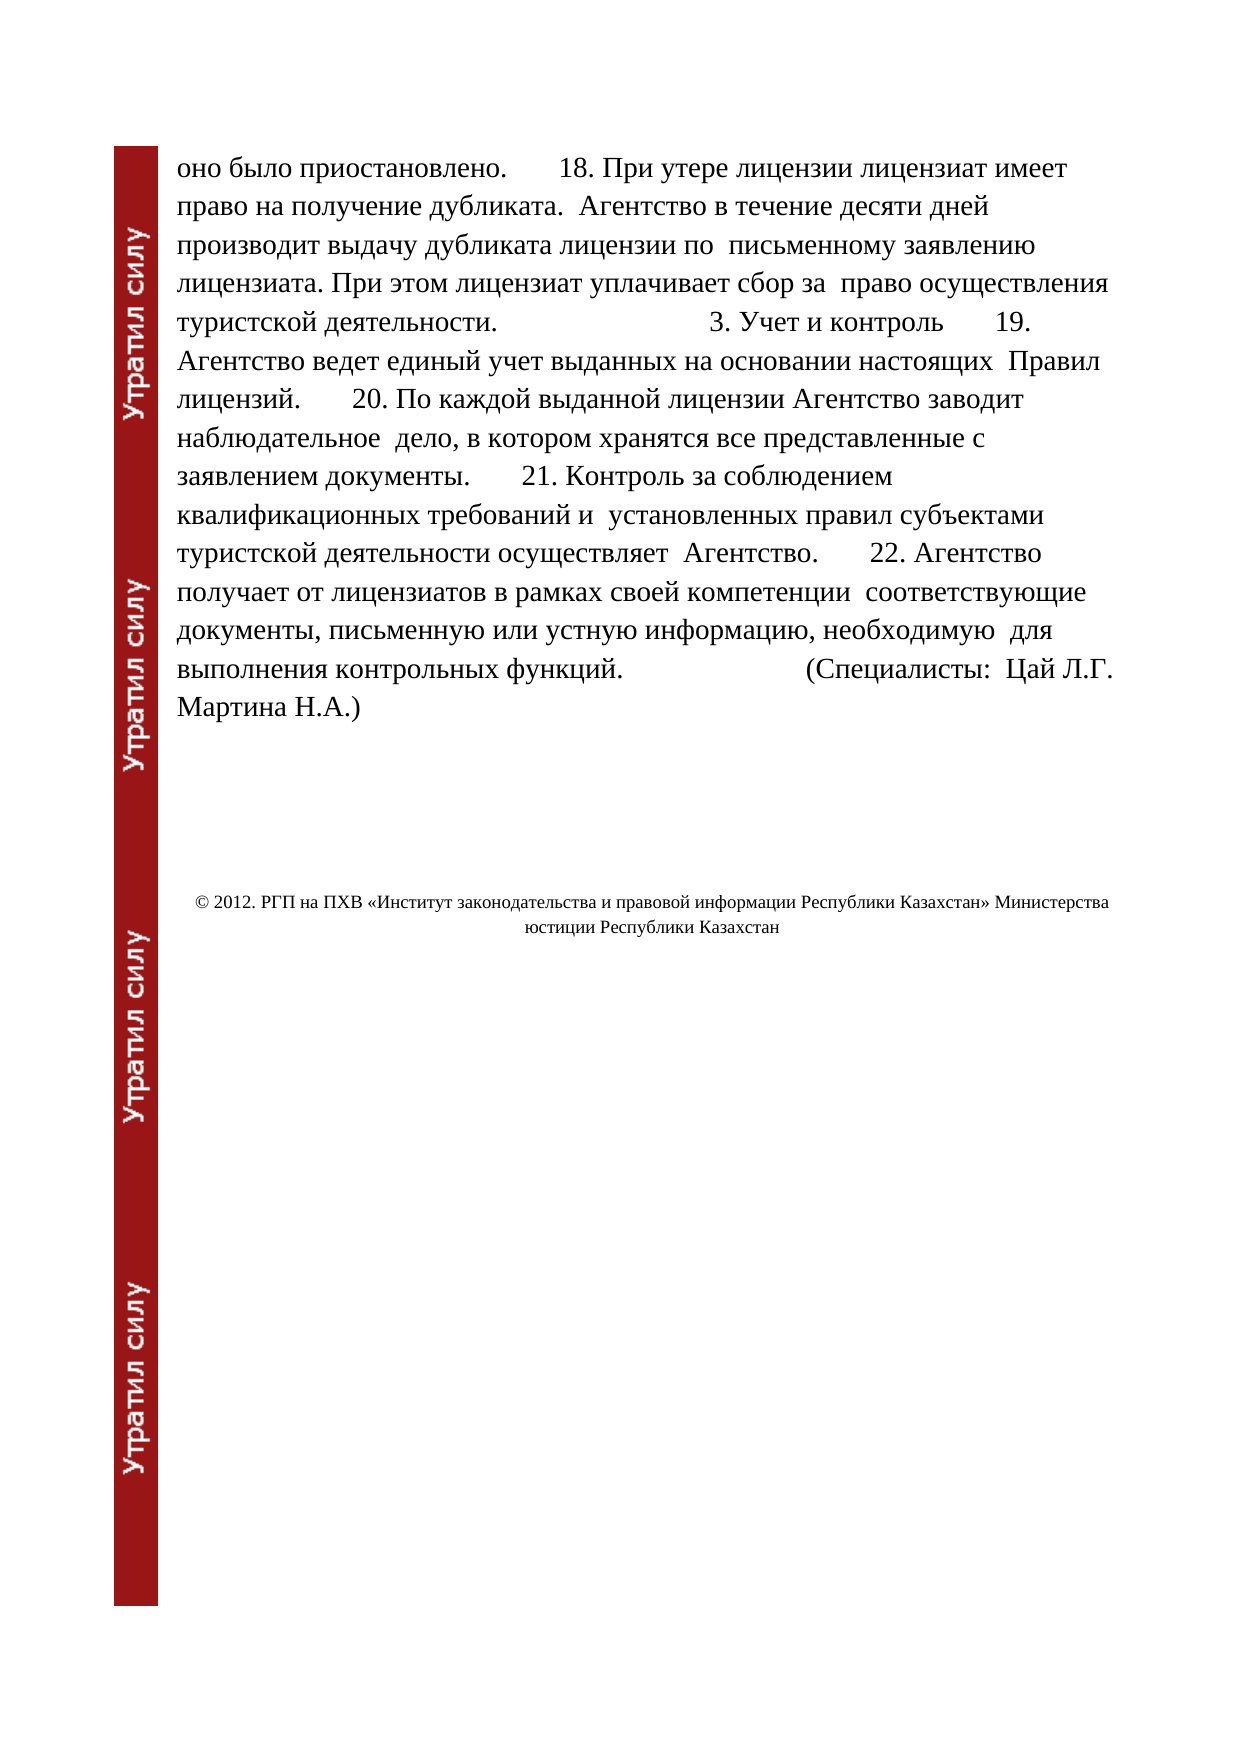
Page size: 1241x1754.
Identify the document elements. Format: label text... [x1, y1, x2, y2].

text © 2012. РГП на ПХВ «Институт законодательства и правовой информации Республики Казахстан» Министерства юстиции Республики Казахстан [112, 891, 1128, 938]
picture [114, 146, 158, 150]
picture [114, 723, 158, 891]
picture [114, 938, 158, 1606]
